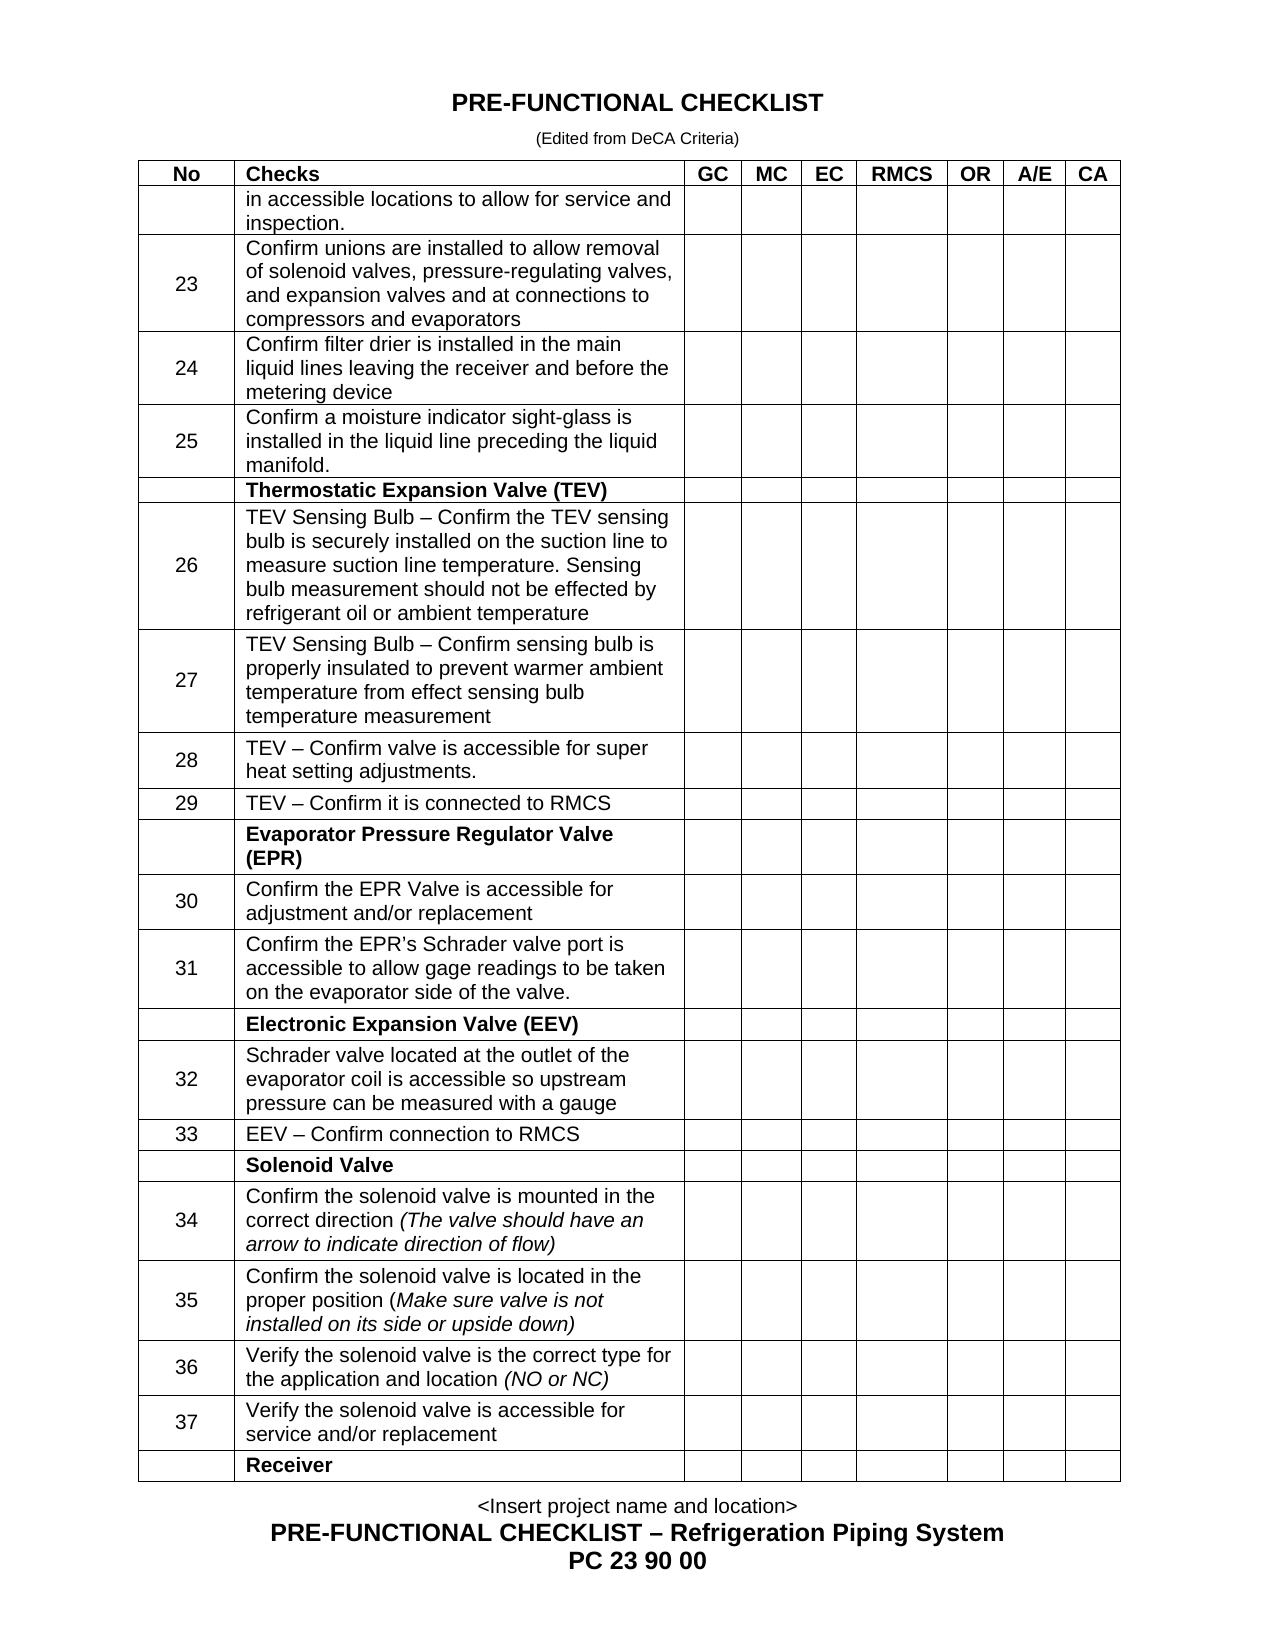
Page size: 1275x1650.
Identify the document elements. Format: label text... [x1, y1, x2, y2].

table_cell [1066, 405, 1120, 477]
table_cell [139, 820, 234, 874]
table_cell [685, 789, 741, 819]
table_cell 30 [139, 875, 234, 929]
table_cell Thermostatic Expansion Valve (TEV) [235, 478, 684, 502]
table_cell [802, 405, 856, 477]
table_header EC [802, 161, 856, 185]
table_header No [139, 161, 234, 185]
table_cell Electronic Expansion Valve (EEV) [235, 1009, 684, 1039]
table_cell [948, 503, 1003, 629]
table_cell [1004, 1396, 1065, 1450]
table_cell [139, 1451, 234, 1481]
table_cell Confirm filter drier is installed in the main liquid lines leaving the receiver and before the metering device [235, 332, 684, 404]
table_cell [742, 1120, 801, 1150]
table_cell [139, 1009, 234, 1039]
table_cell [802, 1451, 856, 1481]
table_cell Verify the solenoid valve is the correct type for the application and location (NO or NC) [235, 1341, 684, 1395]
table_cell [1004, 1341, 1065, 1395]
table_cell 28 [139, 733, 234, 787]
table_cell 23 [139, 235, 234, 331]
table_cell Confirm the EPR’s Schrader valve port is accessible to allow gage readings to be taken on the evaporator side of the valve. [235, 930, 684, 1008]
table_cell [802, 820, 856, 874]
table_cell [857, 733, 947, 787]
table_cell [742, 1451, 801, 1481]
table_cell [1066, 1396, 1120, 1450]
table_cell [685, 875, 741, 929]
table_cell [857, 1151, 947, 1181]
table_cell [948, 186, 1003, 234]
table_cell [742, 630, 801, 732]
table_cell [802, 1151, 856, 1181]
table_cell [1004, 630, 1065, 732]
table_cell [857, 503, 947, 629]
table_cell [948, 235, 1003, 331]
table_cell [802, 1182, 856, 1260]
table_cell 34 [139, 1182, 234, 1260]
table_cell Verify the solenoid valve is accessible for service and/or replacement [235, 1396, 684, 1450]
table_cell [948, 1396, 1003, 1450]
table_cell [685, 1396, 741, 1450]
table_cell [1066, 930, 1120, 1008]
table_cell [685, 1261, 741, 1339]
table_cell TEV Sensing Bulb – Confirm sensing bulb is properly insulated to prevent warmer ambient temperature from effect sensing bulb temperature measurement [235, 630, 684, 732]
table_cell [802, 1261, 856, 1339]
table_cell [685, 1151, 741, 1181]
table_cell Confirm the solenoid valve is located in the proper position (Make sure valve is not installed on its side or upside down) [235, 1261, 684, 1339]
table_cell [802, 630, 856, 732]
table_cell [1066, 332, 1120, 404]
table_cell TEV – Confirm valve is accessible for super heat setting adjustments. [235, 733, 684, 787]
table_cell [742, 186, 801, 234]
table_cell [1004, 1041, 1065, 1119]
table_cell [742, 405, 801, 477]
table_header GC [685, 161, 741, 185]
table_cell [1066, 789, 1120, 819]
table_cell [802, 789, 856, 819]
table_cell 33 [139, 1120, 234, 1150]
table_cell [742, 1341, 801, 1395]
table_cell [1066, 1182, 1120, 1260]
table_cell [857, 332, 947, 404]
table_cell [685, 1041, 741, 1119]
table_cell [802, 1041, 856, 1119]
table_cell [857, 820, 947, 874]
table_cell [857, 1041, 947, 1119]
table_cell [1004, 789, 1065, 819]
table_cell Confirm the solenoid valve is mounted in the correct direction (The valve should have an arrow to indicate direction of flow) [235, 1182, 684, 1260]
table_cell [802, 1009, 856, 1039]
table_header RMCS [857, 161, 947, 185]
table_cell [1066, 875, 1120, 929]
table_cell [857, 1182, 947, 1260]
table_cell [948, 1151, 1003, 1181]
table_cell [1004, 186, 1065, 234]
table_cell EEV – Confirm connection to RMCS [235, 1120, 684, 1150]
table_cell [857, 186, 947, 234]
table_cell [139, 478, 234, 502]
table_cell [948, 405, 1003, 477]
table_cell [742, 1396, 801, 1450]
table_cell [802, 733, 856, 787]
table_header MC [742, 161, 801, 185]
table_cell [742, 478, 801, 502]
table_header Checks [235, 161, 684, 185]
table_cell [742, 503, 801, 629]
table_cell [802, 1341, 856, 1395]
table_cell Confirm the EPR Valve is accessible for adjustment and/or replacement [235, 875, 684, 929]
table_cell [1066, 235, 1120, 331]
table_cell [1066, 1151, 1120, 1181]
table_cell Confirm unions are installed to allow removal of solenoid valves, pressure-regulating valves, and expansion valves and at connections to compressors and evaporators [235, 235, 684, 331]
table_cell [1066, 1120, 1120, 1150]
table_cell [857, 1396, 947, 1450]
table_cell [1004, 820, 1065, 874]
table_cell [235, 186, 684, 234]
table_cell [857, 405, 947, 477]
table_cell [685, 235, 741, 331]
table_cell [685, 503, 741, 629]
table_cell [1004, 1451, 1065, 1481]
table_cell [685, 820, 741, 874]
table_cell TEV – Confirm it is connected to RMCS [235, 789, 684, 819]
table_cell Receiver [235, 1451, 684, 1481]
table_cell [1004, 1151, 1065, 1181]
table_cell [1004, 875, 1065, 929]
table_cell [1004, 1009, 1065, 1039]
table_cell [742, 1009, 801, 1039]
table_cell [139, 1151, 234, 1181]
table_cell [1066, 820, 1120, 874]
table_cell [742, 1151, 801, 1181]
table_cell [1004, 1261, 1065, 1339]
table_cell 29 [139, 789, 234, 819]
table_cell [857, 1341, 947, 1395]
table_cell TEV Sensing Bulb – Confirm the TEV sensing bulb is securely installed on the suction line to measure suction line temperature. Sensing bulb measurement should not be effected by refrigerant oil or ambient temperature [235, 503, 684, 629]
table_cell [742, 789, 801, 819]
table_cell [1066, 186, 1120, 234]
table_cell [857, 875, 947, 929]
table_cell [857, 478, 947, 502]
table_cell 22 [139, 186, 234, 234]
table_cell [802, 186, 856, 234]
table_cell [1004, 1182, 1065, 1260]
table_cell [1004, 405, 1065, 477]
table_cell [948, 1182, 1003, 1260]
table_cell [685, 630, 741, 732]
table_cell [948, 1120, 1003, 1150]
table_cell [802, 875, 856, 929]
table_cell [742, 1182, 801, 1260]
table_cell [948, 1009, 1003, 1039]
table_header OR [948, 161, 1003, 185]
table_cell [948, 1261, 1003, 1339]
table_cell [685, 930, 741, 1008]
table_cell [685, 1009, 741, 1039]
table_cell [857, 930, 947, 1008]
table_cell [742, 820, 801, 874]
table_cell [948, 733, 1003, 787]
table_cell [802, 478, 856, 502]
table_cell [948, 1451, 1003, 1481]
table_cell [1066, 1341, 1120, 1395]
table_cell Evaporator Pressure Regulator Valve (EPR) [235, 820, 684, 874]
table_cell [1066, 1261, 1120, 1339]
table_cell [742, 733, 801, 787]
table_cell [1066, 1009, 1120, 1039]
table_cell [1004, 478, 1065, 502]
table_cell [948, 1341, 1003, 1395]
table_cell [685, 186, 741, 234]
table_cell [802, 930, 856, 1008]
table_cell [1066, 630, 1120, 732]
table_cell [948, 930, 1003, 1008]
table_cell 37 [139, 1396, 234, 1450]
table_cell [685, 1451, 741, 1481]
table_cell [1066, 478, 1120, 502]
table_cell Schrader valve located at the outlet of the evaporator coil is accessible so upstream pressure can be measured with a gauge [235, 1041, 684, 1119]
table_header A/E [1004, 161, 1065, 185]
table_cell [1066, 733, 1120, 787]
table_cell [742, 930, 801, 1008]
table_cell [802, 1120, 856, 1150]
table_cell [685, 478, 741, 502]
table_cell [742, 332, 801, 404]
table_cell [685, 1182, 741, 1260]
table_cell 32 [139, 1041, 234, 1119]
table_header CA [1066, 161, 1120, 185]
table_cell [1004, 733, 1065, 787]
table_cell [685, 1120, 741, 1150]
table_cell [857, 1120, 947, 1150]
table_cell [948, 332, 1003, 404]
table_cell [685, 733, 741, 787]
table_cell 31 [139, 930, 234, 1008]
table_cell [802, 1396, 856, 1450]
table_cell [948, 875, 1003, 929]
table_cell [948, 478, 1003, 502]
table_cell [685, 332, 741, 404]
table_cell [1066, 503, 1120, 629]
table_cell [948, 630, 1003, 732]
table_cell [1004, 1120, 1065, 1150]
table_cell [857, 1261, 947, 1339]
table_cell [742, 235, 801, 331]
table_cell [1004, 332, 1065, 404]
table_cell [802, 332, 856, 404]
table_cell [685, 1341, 741, 1395]
table_cell [1066, 1451, 1120, 1481]
table_cell [948, 789, 1003, 819]
table_cell 35 [139, 1261, 234, 1339]
table_cell [742, 1261, 801, 1339]
table_cell [857, 1451, 947, 1481]
table_cell [948, 820, 1003, 874]
table_cell 25 [139, 405, 234, 477]
table_cell [1066, 1041, 1120, 1119]
table_cell 26 [139, 503, 234, 629]
table_cell [948, 1041, 1003, 1119]
table_cell 36 [139, 1341, 234, 1395]
table_cell [742, 875, 801, 929]
table_cell [802, 235, 856, 331]
table_cell Solenoid Valve [235, 1151, 684, 1181]
table_cell [742, 1041, 801, 1119]
table_cell [1004, 930, 1065, 1008]
table_cell 24 [139, 332, 234, 404]
table_cell [857, 789, 947, 819]
table_cell [857, 630, 947, 732]
table_cell [802, 503, 856, 629]
table_cell [857, 1009, 947, 1039]
table_cell Confirm a moisture indicator sight-glass is installed in the liquid line preceding the liquid manifold. [235, 405, 684, 477]
table_cell [685, 405, 741, 477]
table_cell 27 [139, 630, 234, 732]
table_cell [1004, 235, 1065, 331]
table_cell [857, 235, 947, 331]
table_cell [1004, 503, 1065, 629]
